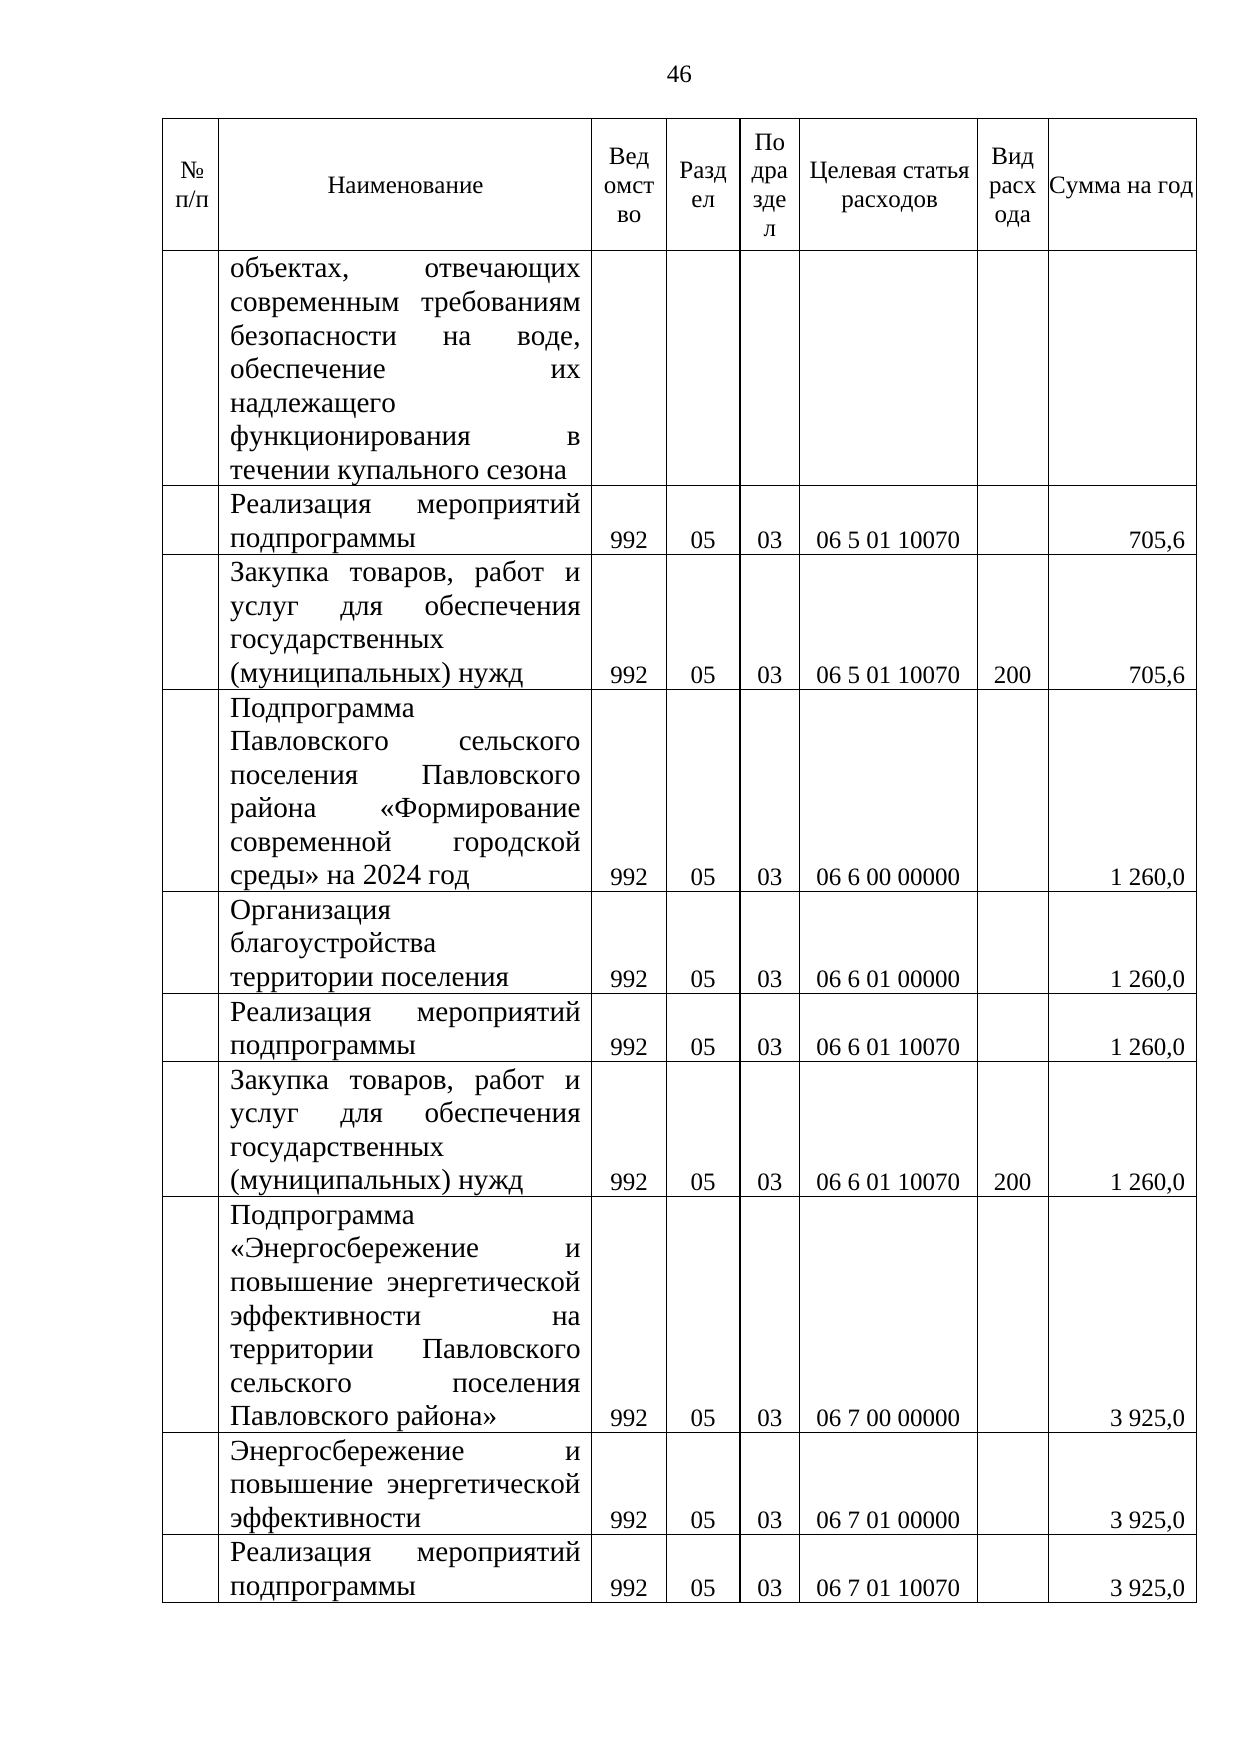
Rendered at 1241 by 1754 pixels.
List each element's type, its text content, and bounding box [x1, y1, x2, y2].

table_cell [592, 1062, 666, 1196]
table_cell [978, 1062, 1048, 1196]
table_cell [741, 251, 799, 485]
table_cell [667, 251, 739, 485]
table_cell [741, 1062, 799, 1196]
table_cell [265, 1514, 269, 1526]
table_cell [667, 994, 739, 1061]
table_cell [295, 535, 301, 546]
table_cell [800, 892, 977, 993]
table_header Сумма на год [1049, 119, 1196, 249]
table_header Раздел [667, 119, 739, 249]
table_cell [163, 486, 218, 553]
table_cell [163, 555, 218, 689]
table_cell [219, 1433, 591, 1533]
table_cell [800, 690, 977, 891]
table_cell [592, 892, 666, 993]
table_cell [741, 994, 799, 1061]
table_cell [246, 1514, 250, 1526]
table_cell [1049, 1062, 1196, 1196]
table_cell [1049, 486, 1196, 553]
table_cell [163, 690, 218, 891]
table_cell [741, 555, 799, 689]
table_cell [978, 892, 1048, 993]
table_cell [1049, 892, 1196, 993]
table_header Вид расхода [978, 119, 1048, 249]
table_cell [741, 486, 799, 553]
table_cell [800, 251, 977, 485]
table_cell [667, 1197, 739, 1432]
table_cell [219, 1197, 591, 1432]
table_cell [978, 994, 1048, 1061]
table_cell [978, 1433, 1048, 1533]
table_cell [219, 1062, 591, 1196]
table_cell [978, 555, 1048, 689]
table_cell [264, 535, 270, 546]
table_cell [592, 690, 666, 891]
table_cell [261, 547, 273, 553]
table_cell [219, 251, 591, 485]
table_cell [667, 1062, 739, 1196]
table_header № п/п [163, 119, 218, 249]
table_header Ведомство [592, 119, 666, 249]
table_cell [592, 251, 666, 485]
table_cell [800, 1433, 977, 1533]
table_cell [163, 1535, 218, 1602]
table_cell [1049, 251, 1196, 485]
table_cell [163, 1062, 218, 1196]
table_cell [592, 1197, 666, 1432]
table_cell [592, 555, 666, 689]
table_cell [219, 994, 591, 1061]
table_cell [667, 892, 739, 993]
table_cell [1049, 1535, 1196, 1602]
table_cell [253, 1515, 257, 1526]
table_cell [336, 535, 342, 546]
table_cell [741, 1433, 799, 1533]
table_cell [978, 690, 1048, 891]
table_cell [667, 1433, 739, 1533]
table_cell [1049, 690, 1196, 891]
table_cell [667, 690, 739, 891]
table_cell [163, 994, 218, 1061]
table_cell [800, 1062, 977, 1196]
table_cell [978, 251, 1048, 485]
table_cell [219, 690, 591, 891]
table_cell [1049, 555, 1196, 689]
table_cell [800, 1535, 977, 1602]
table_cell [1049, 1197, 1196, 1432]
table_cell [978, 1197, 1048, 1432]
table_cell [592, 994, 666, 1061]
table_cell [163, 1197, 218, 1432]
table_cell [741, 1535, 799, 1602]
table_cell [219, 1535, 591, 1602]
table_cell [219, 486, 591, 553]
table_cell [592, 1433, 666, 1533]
table_header Целевая статья расходов [800, 119, 977, 249]
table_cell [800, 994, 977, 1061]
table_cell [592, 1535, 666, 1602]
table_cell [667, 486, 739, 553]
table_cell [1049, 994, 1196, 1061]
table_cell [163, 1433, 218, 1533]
table_header Наименование [219, 119, 591, 249]
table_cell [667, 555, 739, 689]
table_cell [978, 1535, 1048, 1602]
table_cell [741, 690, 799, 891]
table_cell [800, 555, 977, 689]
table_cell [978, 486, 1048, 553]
table_header Подраздел [741, 119, 799, 249]
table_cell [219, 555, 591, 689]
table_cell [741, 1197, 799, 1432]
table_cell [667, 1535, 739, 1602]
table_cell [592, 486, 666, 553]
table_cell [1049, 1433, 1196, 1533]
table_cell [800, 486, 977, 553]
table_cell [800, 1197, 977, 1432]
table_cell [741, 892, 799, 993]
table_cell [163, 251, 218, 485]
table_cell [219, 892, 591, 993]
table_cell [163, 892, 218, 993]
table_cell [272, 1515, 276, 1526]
